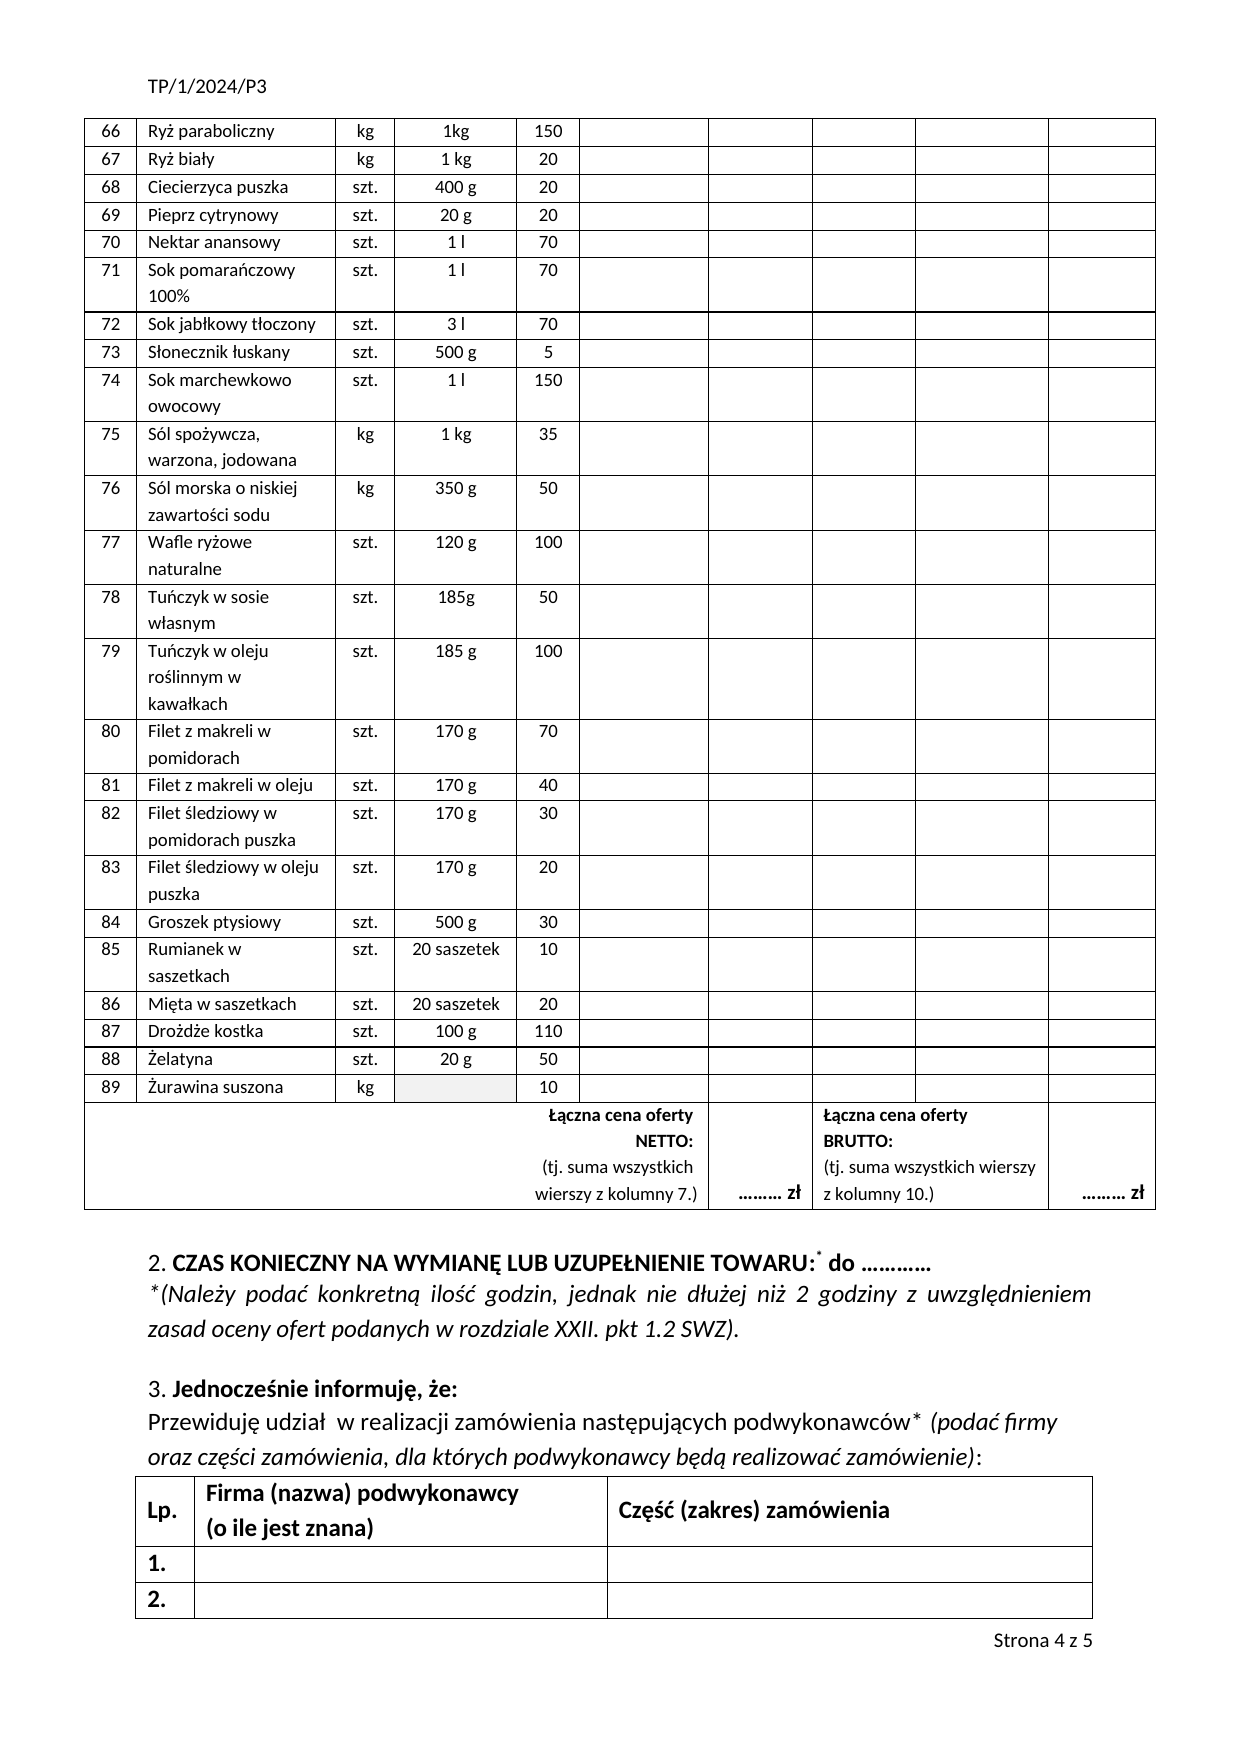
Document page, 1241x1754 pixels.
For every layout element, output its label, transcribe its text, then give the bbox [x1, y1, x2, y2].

table_cell [813, 476, 915, 529]
table_cell 20 saszetek [395, 938, 516, 991]
table_cell Ciecierzyca puszka [137, 175, 335, 202]
table_cell Mięta w saszetkach [137, 992, 335, 1018]
table_cell [813, 258, 915, 311]
table_cell szt. [336, 1020, 394, 1046]
table_cell Ryż biały [137, 147, 335, 174]
table_cell [709, 476, 812, 529]
table_cell [1049, 203, 1155, 229]
table_cell [709, 203, 812, 229]
table_cell 82 [85, 801, 136, 854]
table_cell [580, 476, 708, 529]
table_cell 350 g [395, 476, 516, 529]
table_cell [916, 856, 1048, 909]
table_cell szt. [336, 258, 394, 311]
table_cell Filet z makreli w oleju [137, 774, 335, 800]
table_cell kg [336, 119, 394, 146]
table_cell szt. [336, 910, 394, 937]
table_cell szt. [336, 856, 394, 909]
table_cell Sok jabłkowy tłoczony [137, 313, 335, 339]
table_cell Sól spożywcza, warzona, jodowana [137, 422, 335, 475]
table_cell [580, 938, 708, 991]
table_cell [1049, 585, 1155, 638]
table_cell [813, 531, 915, 584]
table_cell [813, 801, 915, 854]
table_cell 72 [85, 313, 136, 339]
table_cell [1049, 639, 1155, 718]
table_cell Żelatyna [137, 1048, 335, 1074]
table_cell [813, 639, 915, 718]
table_cell Sok marchewkowo owocowy [137, 368, 335, 421]
table_cell 66 [85, 119, 136, 146]
table_cell [813, 856, 915, 909]
table_cell 1kg [395, 119, 516, 146]
table_cell [580, 340, 708, 367]
table_cell Filet śledziowy w pomidorach puszka [137, 801, 335, 854]
table_cell [608, 1547, 1092, 1582]
table_cell [709, 938, 812, 991]
table_cell [395, 1075, 516, 1102]
table_cell [580, 147, 708, 174]
table_cell 20 [517, 147, 579, 174]
table_cell Łączna cena oferty NETTO: (tj. suma wszystkich wierszy z kolumny 7.) [206, 1103, 708, 1209]
text 2. Czas konieczny na wymianę lub uzupełnienie towaru:* do ………… [148, 1247, 1093, 1278]
table_cell [580, 203, 708, 229]
table_cell [1049, 258, 1155, 311]
table_cell [195, 1583, 607, 1618]
table_cell [813, 938, 915, 991]
table_cell [1049, 340, 1155, 367]
table_cell szt. [336, 1048, 394, 1074]
table_cell ……… zł [709, 1103, 812, 1209]
table_cell 86 [85, 992, 136, 1018]
table_cell 20 [517, 203, 579, 229]
table_cell [580, 422, 708, 475]
table_cell [916, 203, 1048, 229]
table_cell [580, 1048, 708, 1074]
table_cell [813, 313, 915, 339]
table_cell szt. [336, 531, 394, 584]
table_cell [916, 585, 1048, 638]
table_cell [709, 992, 812, 1018]
table_cell 120 g [395, 531, 516, 584]
text *(Należy podać konkretną ilość godzin, jednak nie dłużej niż 2 godziny z uwzględnieniem zasad oceny ofert podanych w rozdziale XXII. pkt 1.2 SWZ). [148, 1278, 1093, 1343]
table_cell [916, 313, 1048, 339]
table_cell [1049, 1048, 1155, 1074]
table_cell [813, 585, 915, 638]
table_cell [580, 1075, 708, 1102]
table_cell 87 [85, 1020, 136, 1046]
table_cell [580, 1020, 708, 1046]
table_cell 70 [85, 231, 136, 257]
table_cell Słonecznik łuskany [137, 340, 335, 367]
table_cell 1 kg [395, 422, 516, 475]
table_cell [85, 1103, 206, 1209]
table_cell 20 saszetek [395, 992, 516, 1018]
table_cell [709, 1075, 812, 1102]
table_cell [916, 231, 1048, 257]
table_cell [813, 774, 915, 800]
table_cell [580, 910, 708, 937]
table_cell [916, 476, 1048, 529]
table_cell [1049, 720, 1155, 773]
table_cell [813, 720, 915, 773]
table_cell 20 [517, 856, 579, 909]
table_cell 100 [517, 531, 579, 584]
table_cell [709, 1048, 812, 1074]
table_cell [813, 992, 915, 1018]
table_cell Pieprz cytrynowy [137, 203, 335, 229]
table_cell 185g [395, 585, 516, 638]
table_cell 100 [517, 639, 579, 718]
table_cell 500 g [395, 340, 516, 367]
table_cell [1049, 1075, 1155, 1102]
table_cell Sok pomarańczowy 100% [137, 258, 335, 311]
table_cell [916, 531, 1048, 584]
table_cell [1049, 231, 1155, 257]
table_cell [813, 340, 915, 367]
table_cell 35 [517, 422, 579, 475]
table_cell [813, 1048, 915, 1074]
table_cell kg [336, 476, 394, 529]
table_cell kg [336, 147, 394, 174]
table_cell [916, 910, 1048, 937]
table_cell 20 g [395, 1048, 516, 1074]
table_cell 10 [517, 938, 579, 991]
table_cell Żurawina suszona [137, 1075, 335, 1102]
table_cell Drożdże kostka [137, 1020, 335, 1046]
table_cell [916, 1075, 1048, 1102]
table_cell 71 [85, 258, 136, 311]
table_cell [916, 639, 1048, 718]
table_cell 185 g [395, 639, 516, 718]
table_cell 1 l [395, 258, 516, 311]
table_cell 85 [85, 938, 136, 991]
table_cell 89 [85, 1075, 136, 1102]
table_cell 50 [517, 585, 579, 638]
table_cell Groszek ptysiowy [137, 910, 335, 937]
table_cell 70 [517, 258, 579, 311]
table_cell [580, 119, 708, 146]
table_cell 70 [517, 231, 579, 257]
table_cell [1049, 175, 1155, 202]
table_cell [813, 119, 915, 146]
table_cell Tuńczyk w oleju roślinnym w kawałkach [137, 639, 335, 718]
table_cell [580, 175, 708, 202]
table_cell [916, 1020, 1048, 1046]
table_cell 74 [85, 368, 136, 421]
text 3. Jednocześnie informuję, że: [148, 1373, 1093, 1403]
table_cell [709, 422, 812, 475]
table_cell [709, 340, 812, 367]
table_cell [813, 1075, 915, 1102]
table_cell 20 [517, 992, 579, 1018]
table_cell 100 g [395, 1020, 516, 1046]
table_cell 50 [517, 1048, 579, 1074]
table_cell Filet śledziowy w oleju puszka [137, 856, 335, 909]
table_cell 76 [85, 476, 136, 529]
table_cell 1. [136, 1547, 194, 1582]
table_cell [580, 720, 708, 773]
table_cell [1049, 422, 1155, 475]
table_cell [916, 774, 1048, 800]
table_cell [709, 368, 812, 421]
table_cell [580, 585, 708, 638]
table_cell 84 [85, 910, 136, 937]
table_cell [813, 910, 915, 937]
table_cell ……… zł [1049, 1103, 1155, 1209]
table_cell [916, 801, 1048, 854]
table_cell [813, 203, 915, 229]
table_cell [580, 258, 708, 311]
table_cell 170 g [395, 720, 516, 773]
table_cell 40 [517, 774, 579, 800]
table_cell [916, 175, 1048, 202]
table_cell kg [336, 1075, 394, 1102]
table_cell [608, 1583, 1092, 1618]
table_cell [580, 231, 708, 257]
table_cell 3 l [395, 313, 516, 339]
table_cell [709, 639, 812, 718]
table_cell [1049, 368, 1155, 421]
table_cell [709, 313, 812, 339]
table_cell [709, 1020, 812, 1046]
table_cell 500 g [395, 910, 516, 937]
table_cell Ryż paraboliczny [137, 119, 335, 146]
table_cell [1049, 856, 1155, 909]
table_cell [916, 258, 1048, 311]
table_cell [916, 422, 1048, 475]
table_cell [813, 147, 915, 174]
table_cell [916, 720, 1048, 773]
table_cell 50 [517, 476, 579, 529]
table_cell [580, 531, 708, 584]
table_cell [709, 119, 812, 146]
table_cell 170 g [395, 856, 516, 909]
table_cell [709, 856, 812, 909]
table_cell 67 [85, 147, 136, 174]
table_cell 30 [517, 910, 579, 937]
table_cell 5 [517, 340, 579, 367]
table_cell 10 [517, 1075, 579, 1102]
table_cell szt. [336, 639, 394, 718]
table_cell [1049, 774, 1155, 800]
table_cell [916, 992, 1048, 1018]
table_cell [916, 147, 1048, 174]
table_cell 80 [85, 720, 136, 773]
table_cell szt. [336, 203, 394, 229]
table_cell [709, 585, 812, 638]
table_cell [813, 422, 915, 475]
table_header Lp. [136, 1477, 194, 1546]
table_cell [1049, 147, 1155, 174]
table_cell 1 kg [395, 147, 516, 174]
table_cell [1049, 992, 1155, 1018]
table_cell [1049, 801, 1155, 854]
table_cell [580, 774, 708, 800]
table_cell 70 [517, 313, 579, 339]
table_cell [1049, 910, 1155, 937]
table_cell [709, 531, 812, 584]
table_cell szt. [336, 774, 394, 800]
table_cell 75 [85, 422, 136, 475]
table_cell [916, 368, 1048, 421]
table_cell szt. [336, 585, 394, 638]
table_cell [813, 368, 915, 421]
table_cell Wafle ryżowe naturalne [137, 531, 335, 584]
table_cell [916, 340, 1048, 367]
table_cell [916, 1048, 1048, 1074]
table_cell 150 [517, 368, 579, 421]
table_cell szt. [336, 368, 394, 421]
table_cell [580, 992, 708, 1018]
table_cell [916, 938, 1048, 991]
table_cell [1049, 1020, 1155, 1046]
table_header Część (zakres) zamówienia [608, 1477, 1092, 1546]
table_cell Sól morska o niskiej zawartości sodu [137, 476, 335, 529]
table_cell [813, 175, 915, 202]
table_cell [709, 910, 812, 937]
table_cell 73 [85, 340, 136, 367]
table_cell 110 [517, 1020, 579, 1046]
table_cell 69 [85, 203, 136, 229]
table_cell [580, 801, 708, 854]
table_cell szt. [336, 231, 394, 257]
table_cell [580, 313, 708, 339]
table_cell [916, 119, 1048, 146]
table_cell 20 g [395, 203, 516, 229]
table_cell 20 [517, 175, 579, 202]
table_cell [709, 231, 812, 257]
table_cell [1049, 938, 1155, 991]
table_cell 2. [136, 1583, 194, 1618]
table_cell 170 g [395, 801, 516, 854]
table_cell Łączna cena oferty BRUTTO: (tj. suma wszystkich wierszy z kolumny 10.) [813, 1103, 1048, 1209]
table_cell 78 [85, 585, 136, 638]
table_cell 150 [517, 119, 579, 146]
table_cell 77 [85, 531, 136, 584]
table_cell szt. [336, 992, 394, 1018]
table_cell [709, 175, 812, 202]
table_cell szt. [336, 175, 394, 202]
table_cell 1 l [395, 231, 516, 257]
table_header Firma (nazwa) podwykonawcy (o ile jest znana) [195, 1477, 607, 1546]
table_cell Tuńczyk w sosie własnym [137, 585, 335, 638]
table_cell [580, 856, 708, 909]
table_cell 400 g [395, 175, 516, 202]
table_cell 79 [85, 639, 136, 718]
table_cell szt. [336, 313, 394, 339]
table_cell [813, 1020, 915, 1046]
table_cell [709, 720, 812, 773]
table_cell [709, 258, 812, 311]
table_cell [709, 774, 812, 800]
table_cell Rumianek w saszetkach [137, 938, 335, 991]
table_cell 170 g [395, 774, 516, 800]
table_cell 88 [85, 1048, 136, 1074]
table_cell Nektar anansowy [137, 231, 335, 257]
table_cell [1049, 531, 1155, 584]
table_cell szt. [336, 801, 394, 854]
table_cell [1049, 119, 1155, 146]
table_cell szt. [336, 340, 394, 367]
text Przewiduję udział w realizacji zamówienia następujących podwykonawców* (podać firmy oraz części zamówienia, dla których podwykonawcy będą realizować zamówienie): [148, 1406, 1093, 1471]
table_cell 30 [517, 801, 579, 854]
table_cell [195, 1547, 607, 1582]
table_cell [709, 801, 812, 854]
table_cell [1049, 476, 1155, 529]
table_cell [813, 231, 915, 257]
table_cell [580, 368, 708, 421]
table_cell szt. [336, 720, 394, 773]
table_cell [1049, 313, 1155, 339]
table_cell 68 [85, 175, 136, 202]
table_cell Filet z makreli w pomidorach [137, 720, 335, 773]
table_cell 83 [85, 856, 136, 909]
table_cell 81 [85, 774, 136, 800]
table_cell [709, 147, 812, 174]
table_cell 70 [517, 720, 579, 773]
table_cell [580, 639, 708, 718]
table_cell kg [336, 422, 394, 475]
table_cell szt. [336, 938, 394, 991]
table_cell 1 l [395, 368, 516, 421]
